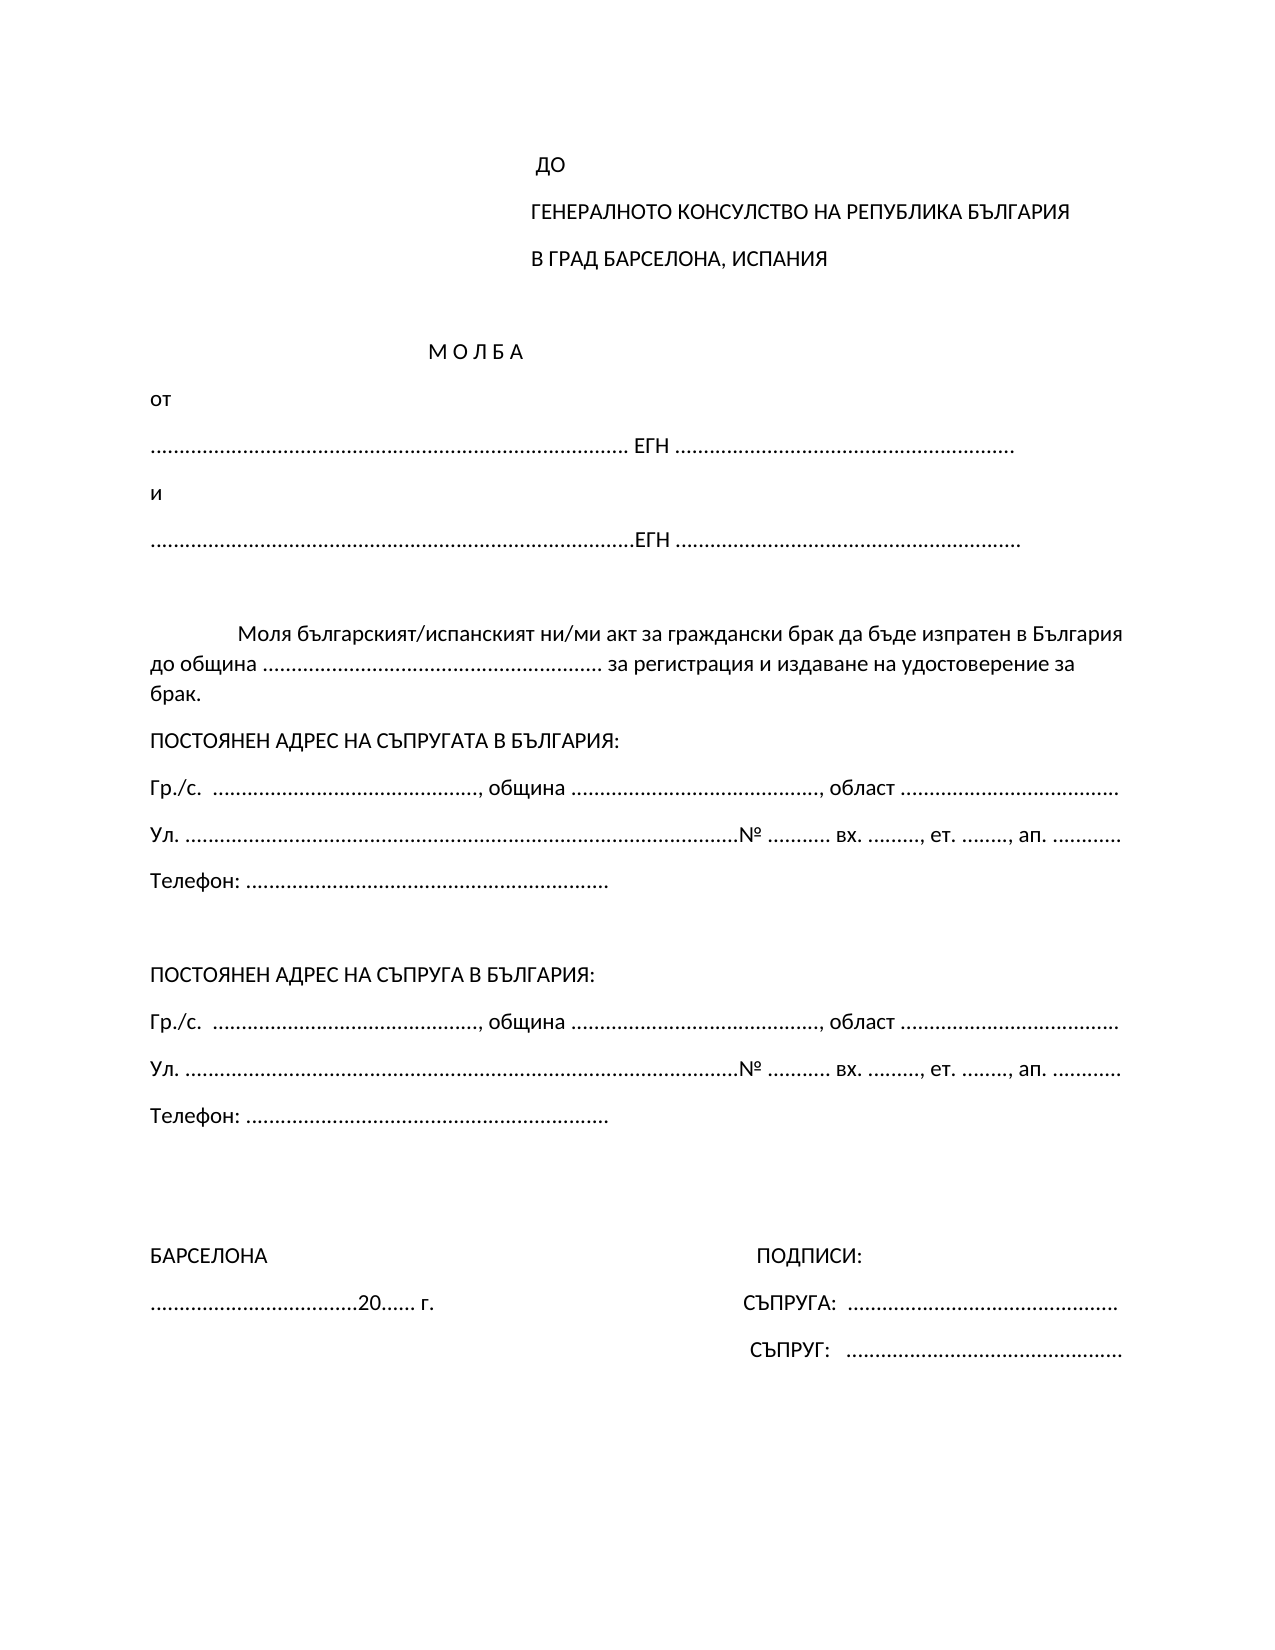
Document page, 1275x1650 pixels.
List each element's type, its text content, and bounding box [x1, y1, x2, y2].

text Гр./с. .............................................., община ..........................................., област ...................................... [150, 773, 1125, 801]
text ПОСТОЯНЕН АДРЕС НА СЪПРУГАТА В БЪЛГАРИЯ: [150, 726, 1125, 754]
text БАРСЕЛОНА ПОДПИСИ: [150, 1242, 1125, 1270]
text от [150, 384, 1125, 412]
text Телефон: ............................................................... [150, 1101, 1125, 1129]
text Телефон: ............................................................... [150, 867, 1125, 895]
text ПОСТОЯНЕН АДРЕС НА СЪПРУГА В БЪЛГАРИЯ: [150, 960, 1125, 988]
text ГЕНЕРАЛНОТО КОНСУЛСТВО НА РЕПУБЛИКА БЪЛГАРИЯ [150, 197, 1125, 225]
text ДО [150, 150, 1125, 178]
text ....................................................................................ЕГН ............................................................ [150, 525, 1125, 553]
text Гр./с. .............................................., община ..........................................., област ...................................... [150, 1007, 1125, 1035]
text СЪПРУГ: ................................................ [150, 1335, 1125, 1363]
text ................................................................................... ЕГН ........................................................... [150, 431, 1125, 459]
text В ГРАД БАРСЕЛОНА, ИСПАНИЯ [150, 244, 1125, 272]
text М О Л Б А [150, 337, 1125, 366]
text Ул. ................................................................................................№ ........... вх. ........., ет. ........, ап. ............ [150, 1054, 1125, 1082]
text Моля българският/испанският ни/ми акт за граждански брак да бъде изпратен в България до община ........................................................... за регистрация и издаване на удостоверение за брак. [150, 619, 1125, 707]
text Ул. ................................................................................................№ ........... вх. ........., ет. ........, ап. ............ [150, 820, 1125, 848]
text и [150, 478, 1125, 506]
text ....................................20...... г. СЪПРУГА: ............................................... [150, 1288, 1125, 1317]
